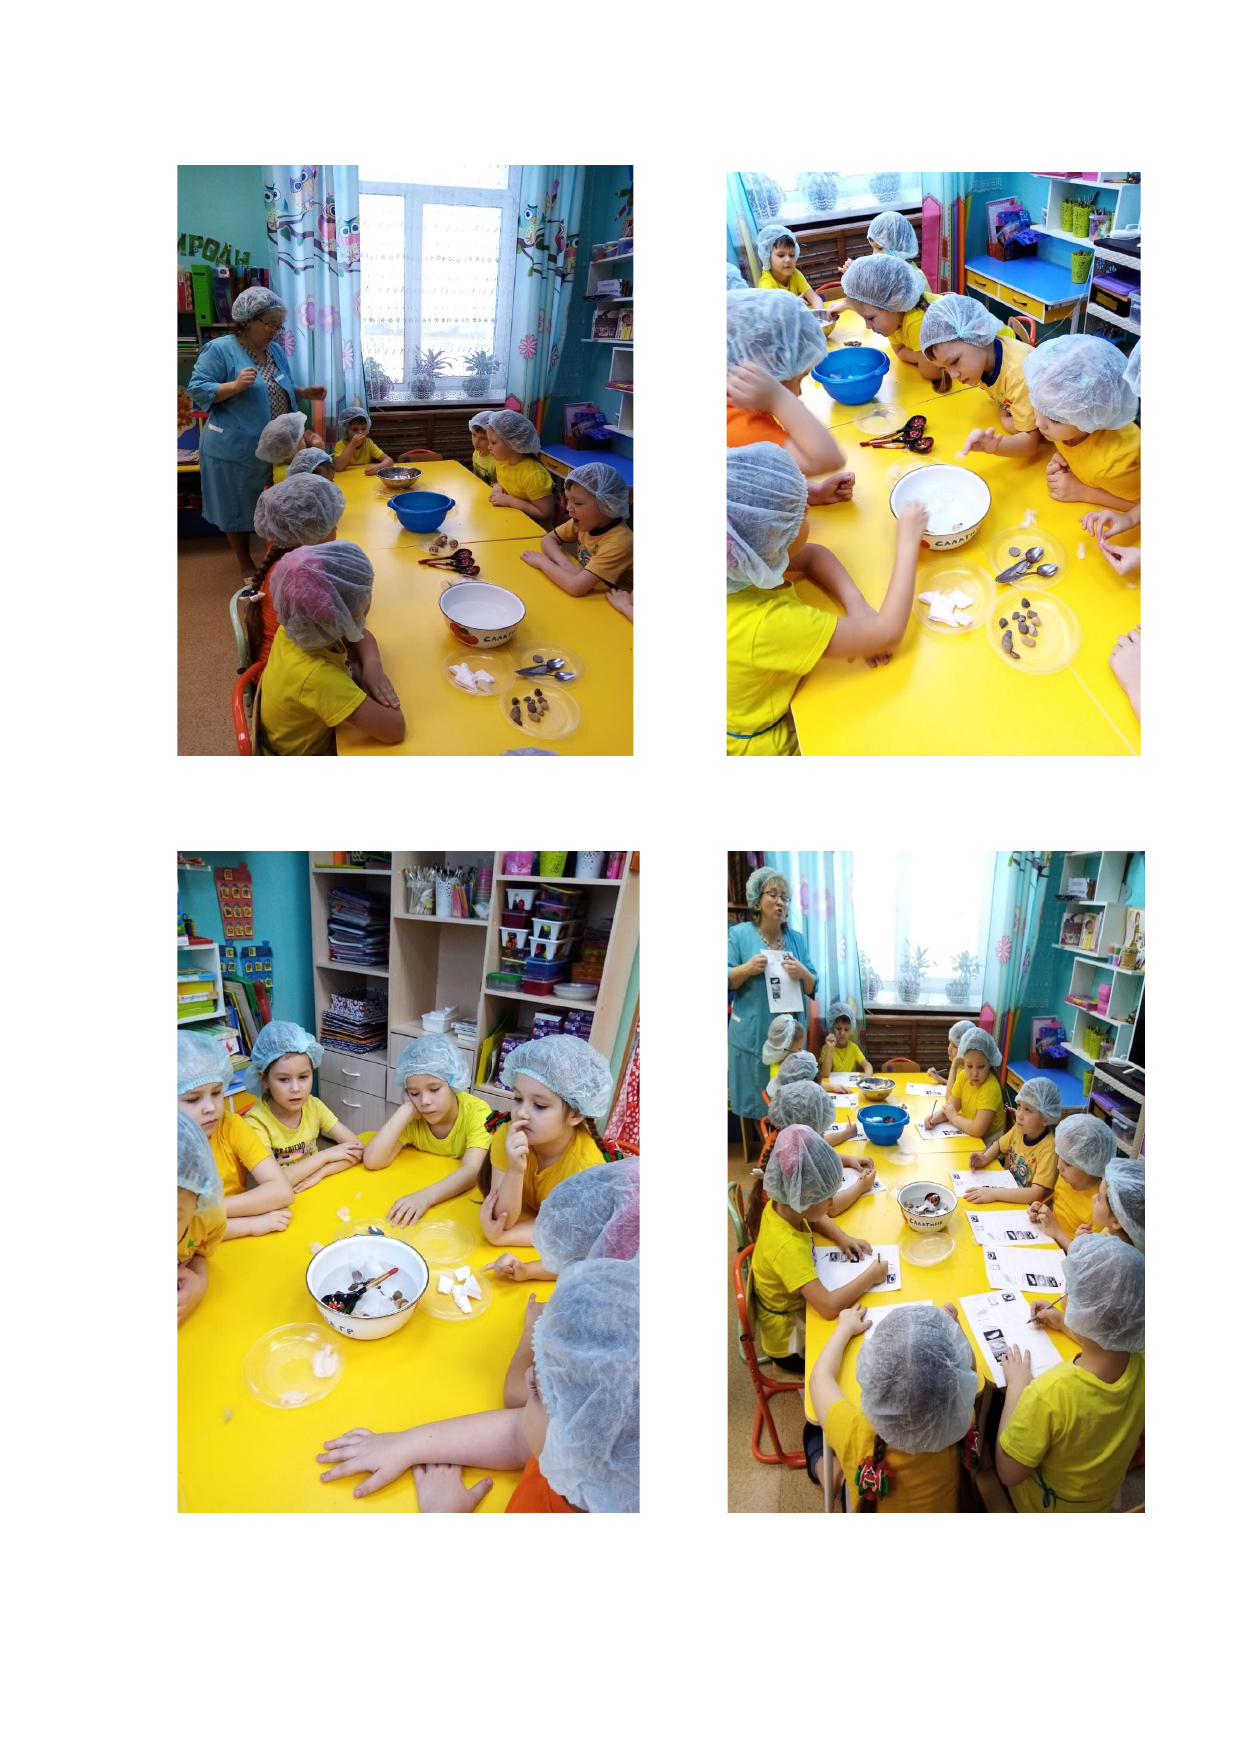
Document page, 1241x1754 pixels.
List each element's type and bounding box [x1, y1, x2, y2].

picture [726, 172, 1141, 756]
picture [177, 851, 640, 1513]
picture [177, 165, 634, 756]
picture [727, 851, 1145, 1513]
